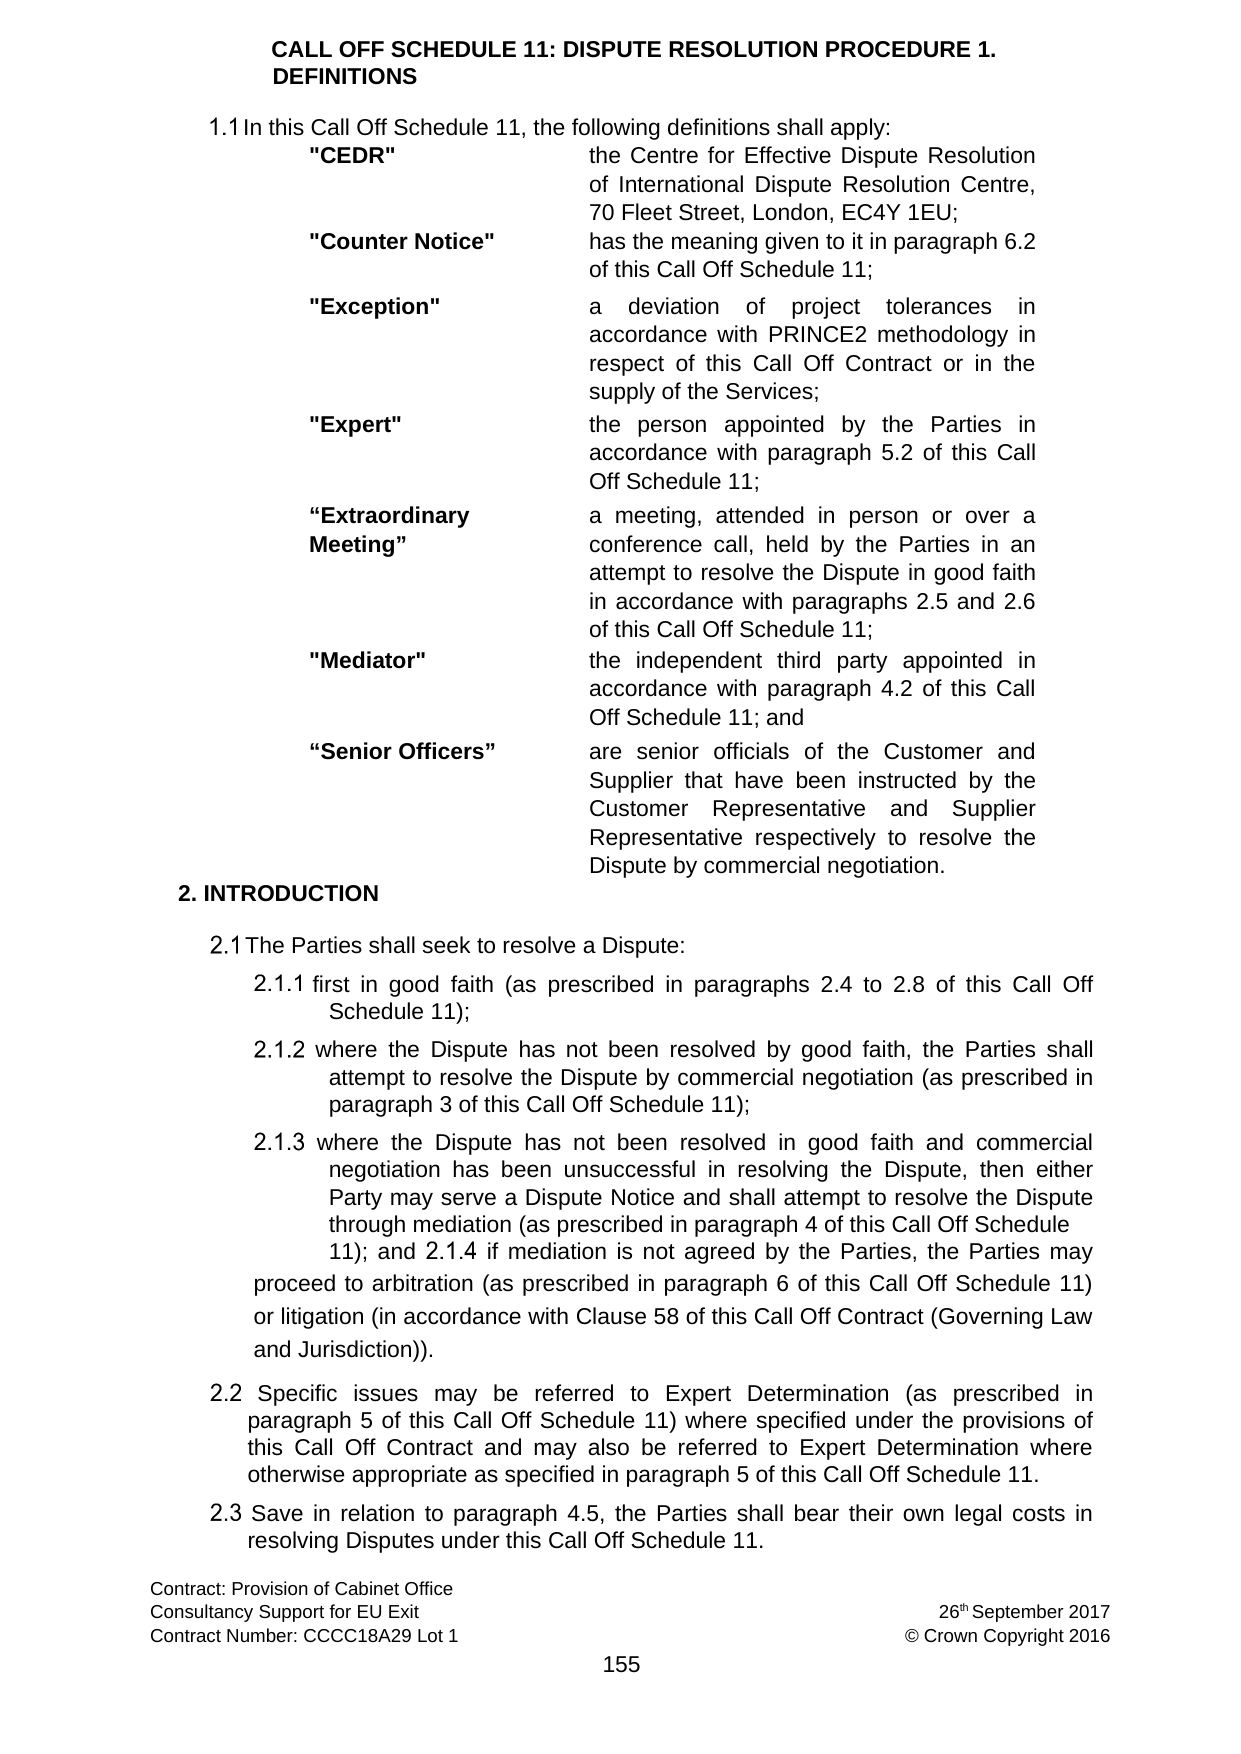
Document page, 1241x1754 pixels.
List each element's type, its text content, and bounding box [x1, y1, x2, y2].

picture [253, 1039, 305, 1058]
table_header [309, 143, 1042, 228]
picture [425, 1240, 477, 1260]
text 11); and if mediation is not agreed by the Parties, the Parties may proceed to arbitration (as prescribed in paragraph 6 of this Call Off Schedule 11) or litigation (in accordance with Clause 58 of this Call Off Contract (Governing Law and Jurisdiction)). [253, 1238, 1094, 1362]
picture [209, 935, 239, 954]
picture [209, 1502, 242, 1522]
picture [209, 1382, 242, 1402]
picture [253, 1131, 305, 1151]
text first in good faith (as prescribed in paragraphs 2.4 to 2.8 of this Call Off Schedule 11); [253, 971, 1094, 1024]
text where the Dispute has not been resolved in good faith and commercial negotiation has been unsuccessful in resolving the Dispute, then either Party may serve a Dispute Notice and shall attempt to resolve the Dispute through mediation (as prescribed in paragraph 4 of this Call Off Schedule [253, 1129, 1094, 1237]
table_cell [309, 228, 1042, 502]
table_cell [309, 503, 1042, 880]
picture [209, 116, 237, 136]
text Save in relation to paragraph 4.5, the Parties shall bear their own legal costs in resolving Disputes under this Call Off Schedule 11. [209, 1500, 1094, 1553]
subtitle CALL OFF SCHEDULE 11: DISPUTE RESOLUTION PROCEDURE 1. DEFINITIONS [271, 36, 1093, 89]
text Specific issues may be referred to Expert Determination (as prescribed in paragraph 5 of this Call Off Schedule 11) where specified under the provisions of this Call Off Contract and may also be referred to Expert Determination where otherwise appropriate as specified in paragraph 5 of this Call Off Schedule 11. [209, 1380, 1094, 1487]
picture [253, 973, 302, 992]
text where the Dispute has not been resolved by good faith, the Parties shall attempt to resolve the Dispute by commercial negotiation (as prescribed in paragraph 3 of this Call Off Schedule 11); [253, 1036, 1094, 1117]
text The Parties shall seek to resolve a Dispute: [209, 932, 1094, 958]
subtitle 2. INTRODUCTION [178, 880, 1093, 907]
text In this Call Off Schedule 11, the following definitions shall apply: [209, 114, 1094, 141]
